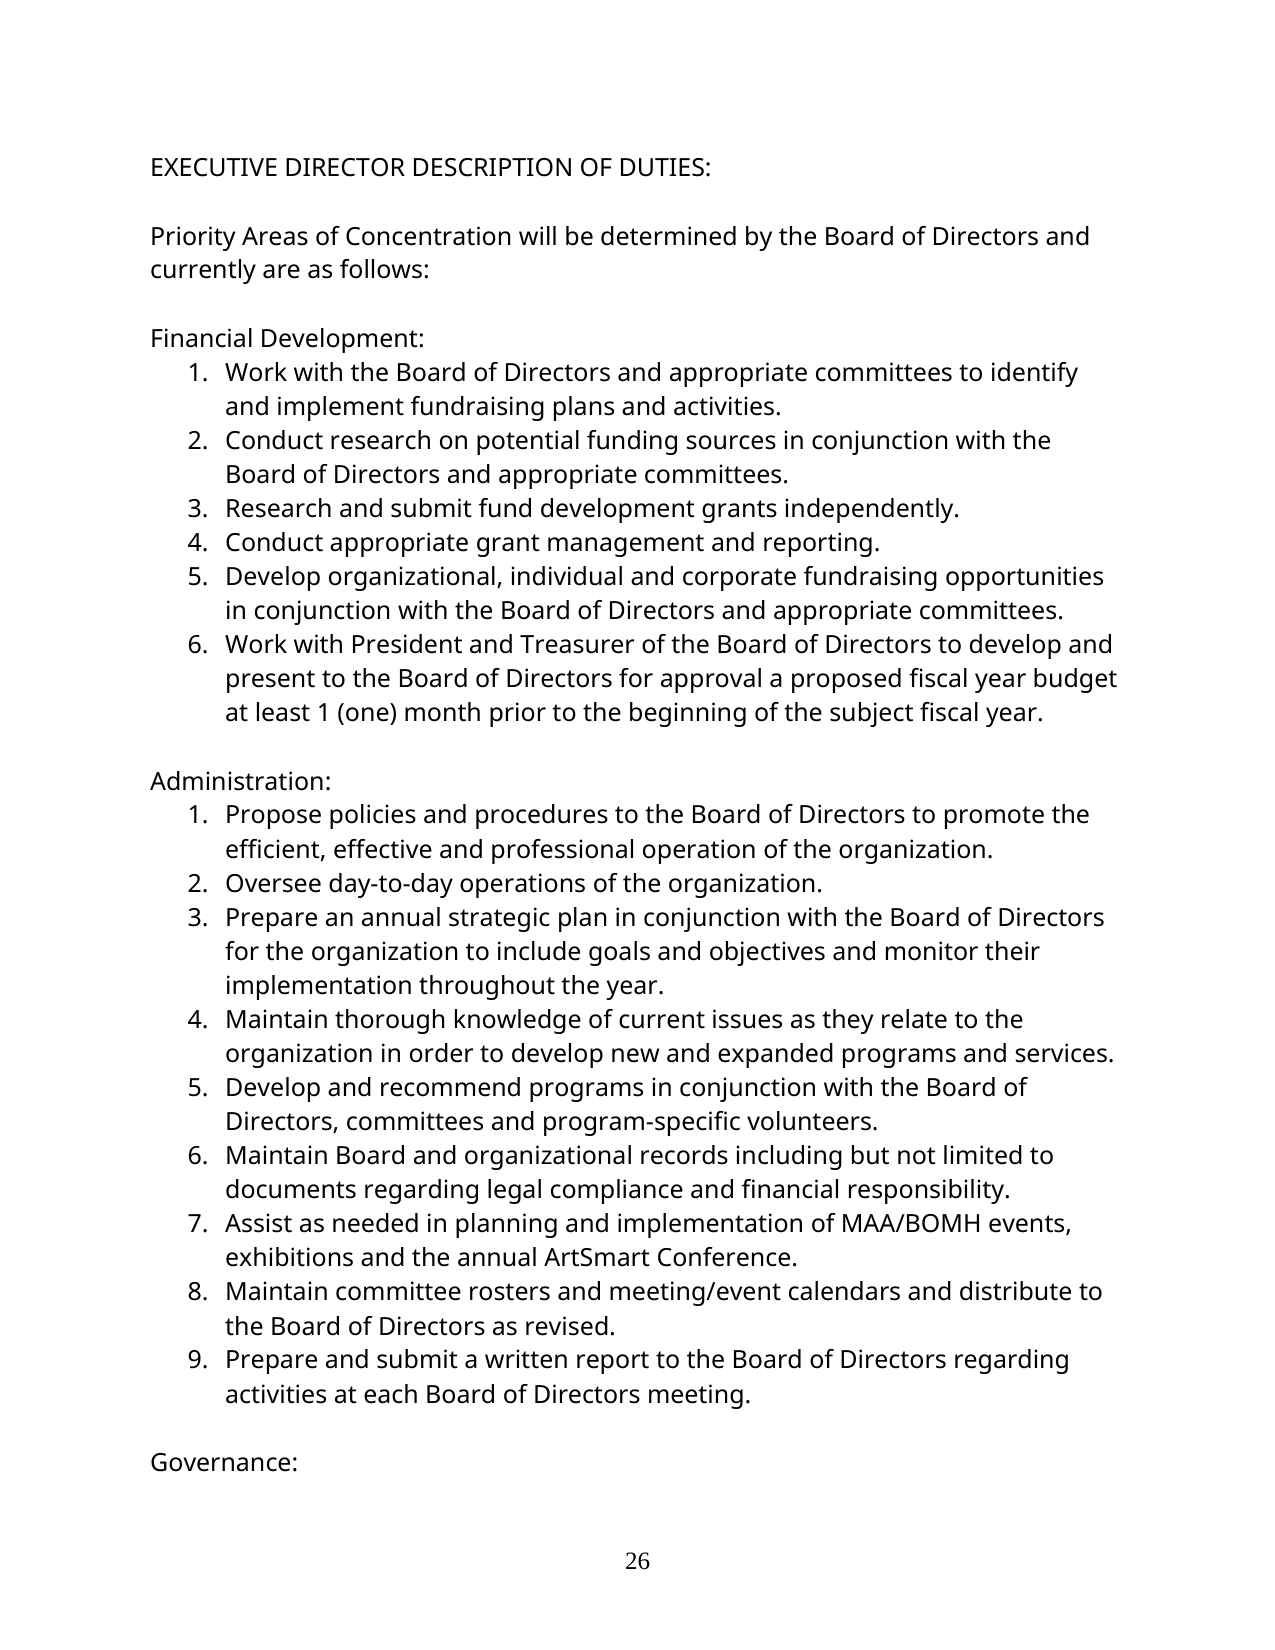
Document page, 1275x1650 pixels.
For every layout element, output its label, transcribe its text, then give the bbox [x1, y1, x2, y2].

list Work with President and Treasurer of the Board of Directors to develop and present to the Board of Directors for approval a proposed fiscal year budget at least 1 (one) month prior to the beginning of the subject fiscal year. [187, 627, 1125, 729]
list Oversee day-to-day operations of the organization. [187, 865, 1125, 899]
list Maintain Board and organizational records including but not limited to documents regarding legal compliance and financial responsibility. [187, 1138, 1125, 1206]
list Develop organizational, individual and corporate fundraising opportunities in conjunction with the Board of Directors and appropriate committees. [187, 559, 1125, 627]
text Financial Development: [150, 320, 1125, 354]
list Propose policies and procedures to the Board of Directors to promote the efficient, effective and professional operation of the organization. [187, 797, 1125, 865]
list Maintain thorough knowledge of current issues as they relate to the organization in order to develop new and expanded programs and services. [187, 1002, 1125, 1070]
text EXECUTIVE DIRECTOR DESCRIPTION OF DUTIES: [150, 150, 1125, 184]
list Prepare and submit a written report to the Board of Directors regarding activities at each Board of Directors meeting. [187, 1342, 1125, 1410]
list Prepare an annual strategic plan in conjunction with the Board of Directors for the organization to include goals and objectives and monitor their implementation throughout the year. [187, 899, 1125, 1002]
list Work with the Board of Directors and appropriate committees to identify and implement fundraising plans and activities. [187, 354, 1125, 422]
text Priority Areas of Concentration will be determined by the Board of Directors and currently are as follows: [150, 218, 1125, 286]
text Administration: [150, 763, 1125, 797]
list Research and submit fund development grants independently. [187, 491, 1125, 525]
list Conduct research on potential funding sources in conjunction with the Board of Directors and appropriate committees. [187, 422, 1125, 491]
text Governance: [150, 1444, 1125, 1478]
list Develop and recommend programs in conjunction with the Board of Directors, committees and program-specific volunteers. [187, 1070, 1125, 1138]
list Assist as needed in planning and implementation of MAA/BOMH events, exhibitions and the annual ArtSmart Conference. [187, 1206, 1125, 1274]
list Conduct appropriate grant management and reporting. [187, 525, 1125, 559]
list Maintain committee rosters and meeting/event calendars and distribute to the Board of Directors as revised. [187, 1274, 1125, 1342]
